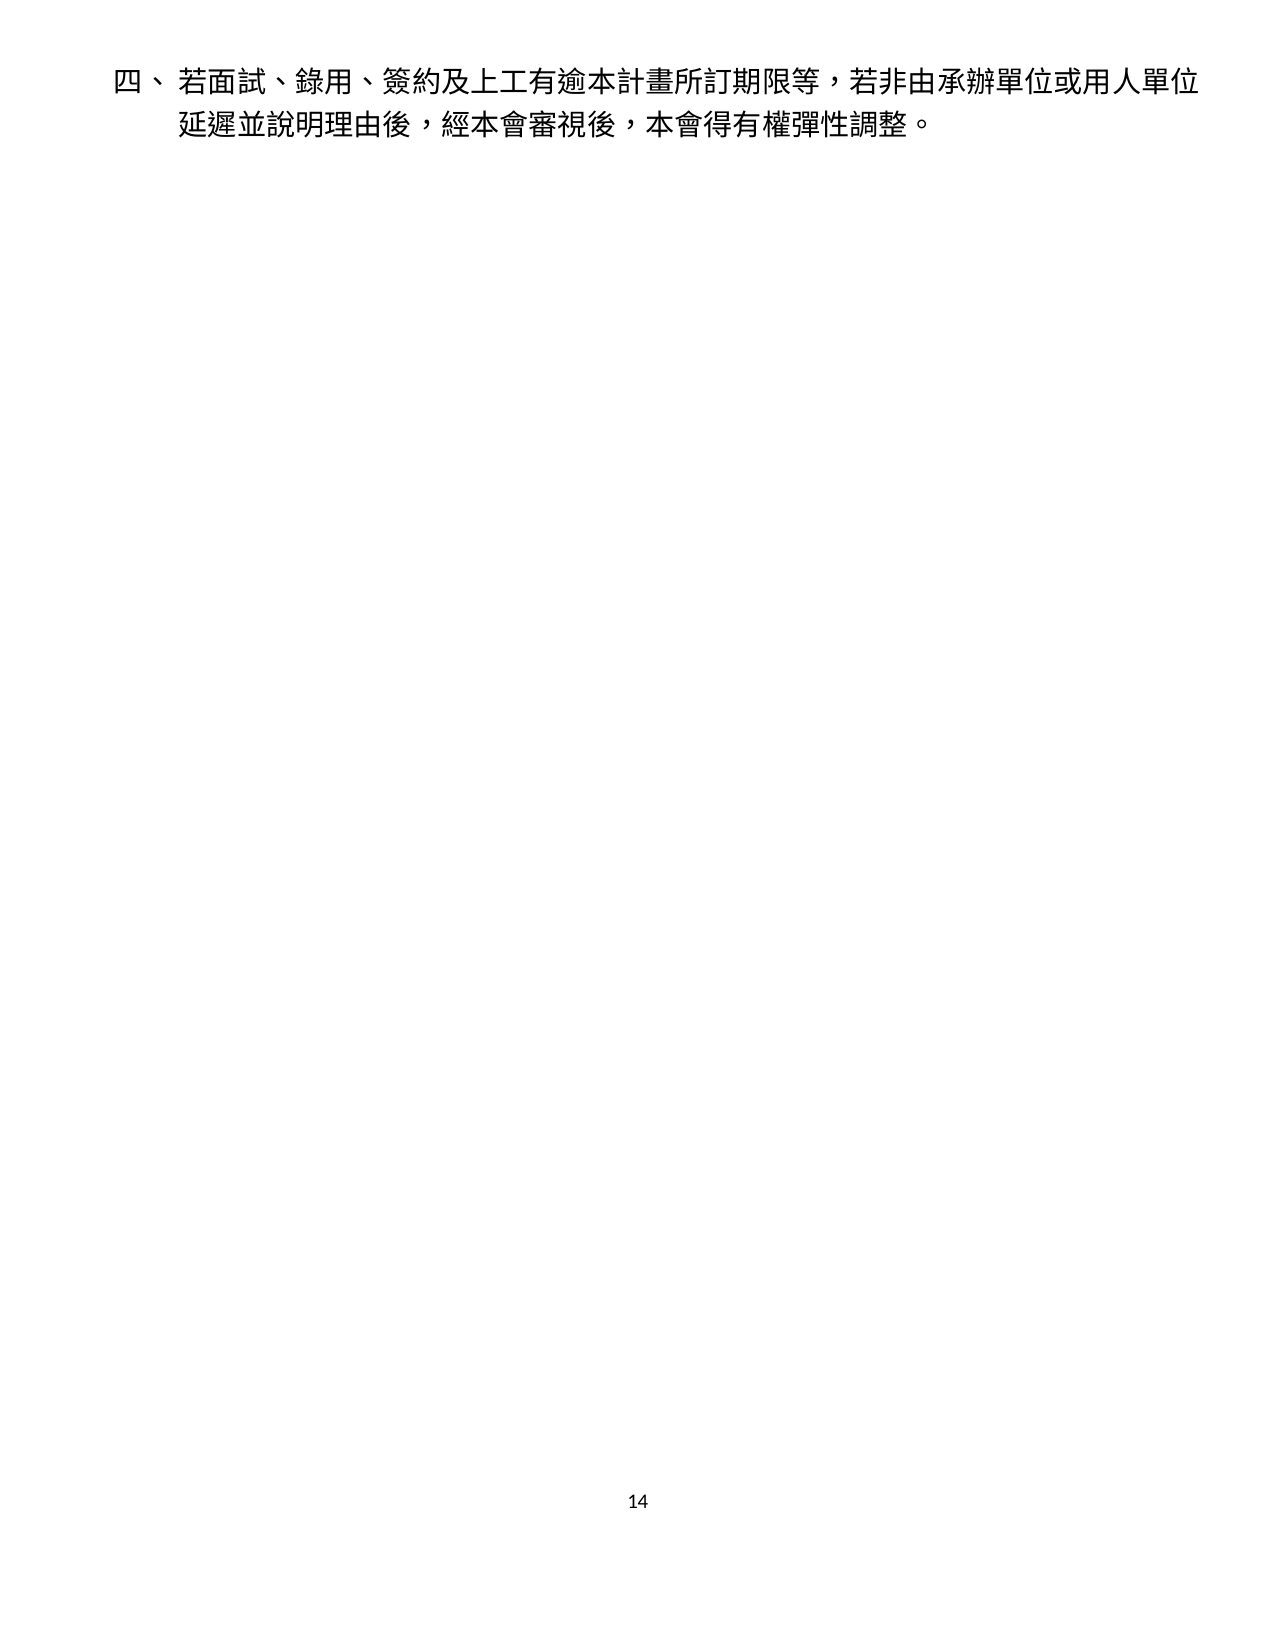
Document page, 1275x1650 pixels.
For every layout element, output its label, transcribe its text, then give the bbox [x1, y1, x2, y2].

list 若面試、錄用、簽約及上工有逾本計畫所訂期限等，若非由承辦單位或用人單位延遲並說明理由後，經本會審視後，本會得有權彈性調整。 [114, 59, 1200, 144]
